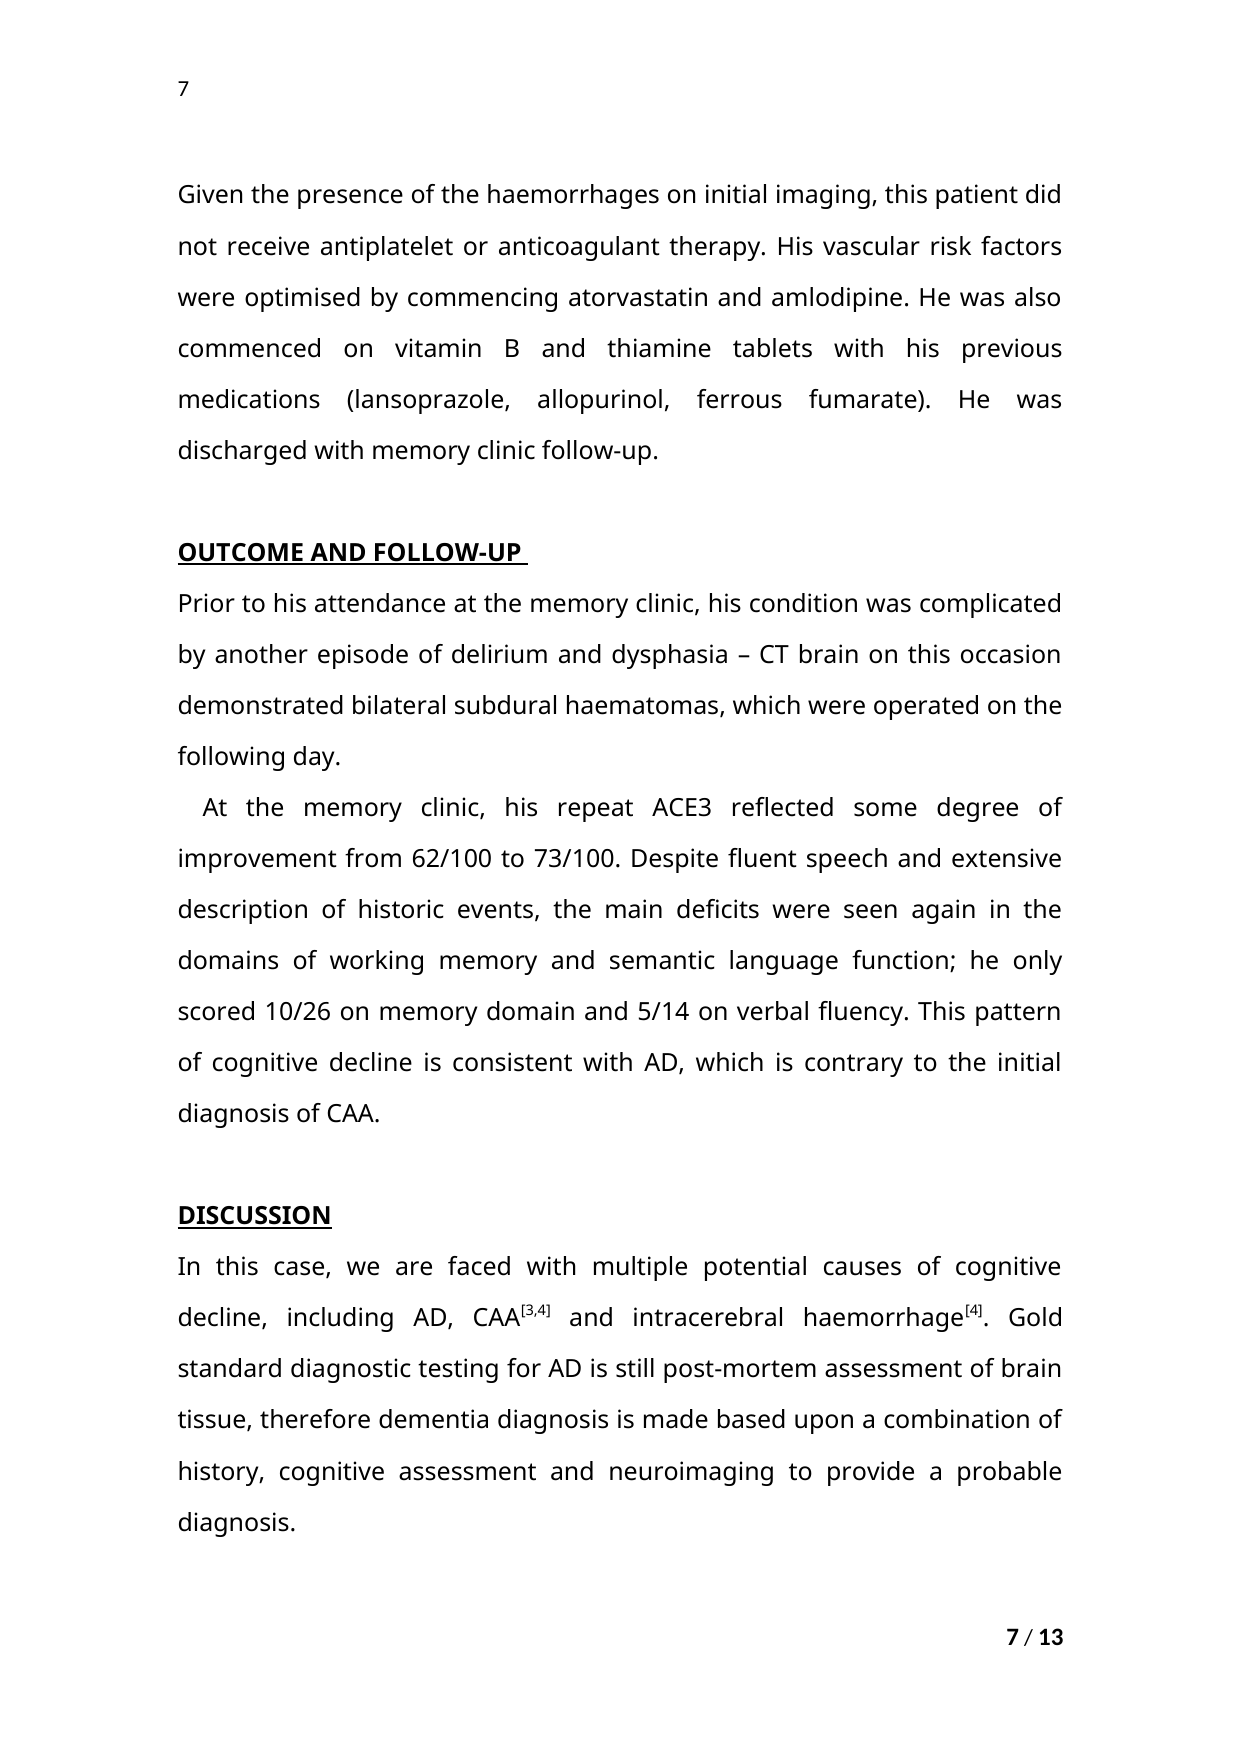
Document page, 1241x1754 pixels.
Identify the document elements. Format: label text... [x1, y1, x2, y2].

text Given the presence of the haemorrhages on initial imaging, this patient did not receive antiplatelet or anticoagulant therapy. His vascular risk factors were optimised by commencing atorvastatin and amlodipine. He was also commenced on vitamin B and thiamine tablets with his previous medications (lansoprazole, allopurinol, ferrous fumarate). He was discharged with memory clinic follow-up. [177, 177, 1063, 466]
text DISCUSSION [177, 1198, 1063, 1232]
text In this case, we are faced with multiple potential causes of cognitive decline, including AD, CAA[3,4] and intracerebral haemorrhage[4]. Gold standard diagnostic testing for AD is still post-mortem assessment of brain tissue, therefore dementia diagnosis is made based upon a combination of history, cognitive assessment and neuroimaging to provide a probable diagnosis. [177, 1249, 1063, 1538]
text OUTCOME AND FOLLOW-UP [177, 534, 1063, 568]
text At the memory clinic, his repeat ACE3 reflected some degree of improvement from 62/100 to 73/100. Despite fluent speech and extensive description of historic events, the main deficits were seen again in the domains of working memory and semantic language function; he only scored 10/26 on memory domain and 5/14 on verbal fluency. This pattern of cognitive decline is consistent with AD, which is contrary to the initial diagnosis of CAA. [177, 790, 1063, 1130]
text Prior to his attendance at the memory clinic, his condition was complicated by another episode of delirium and dysphasia – CT brain on this occasion demonstrated bilateral subdural haematomas, which were operated on the following day. [177, 586, 1063, 773]
